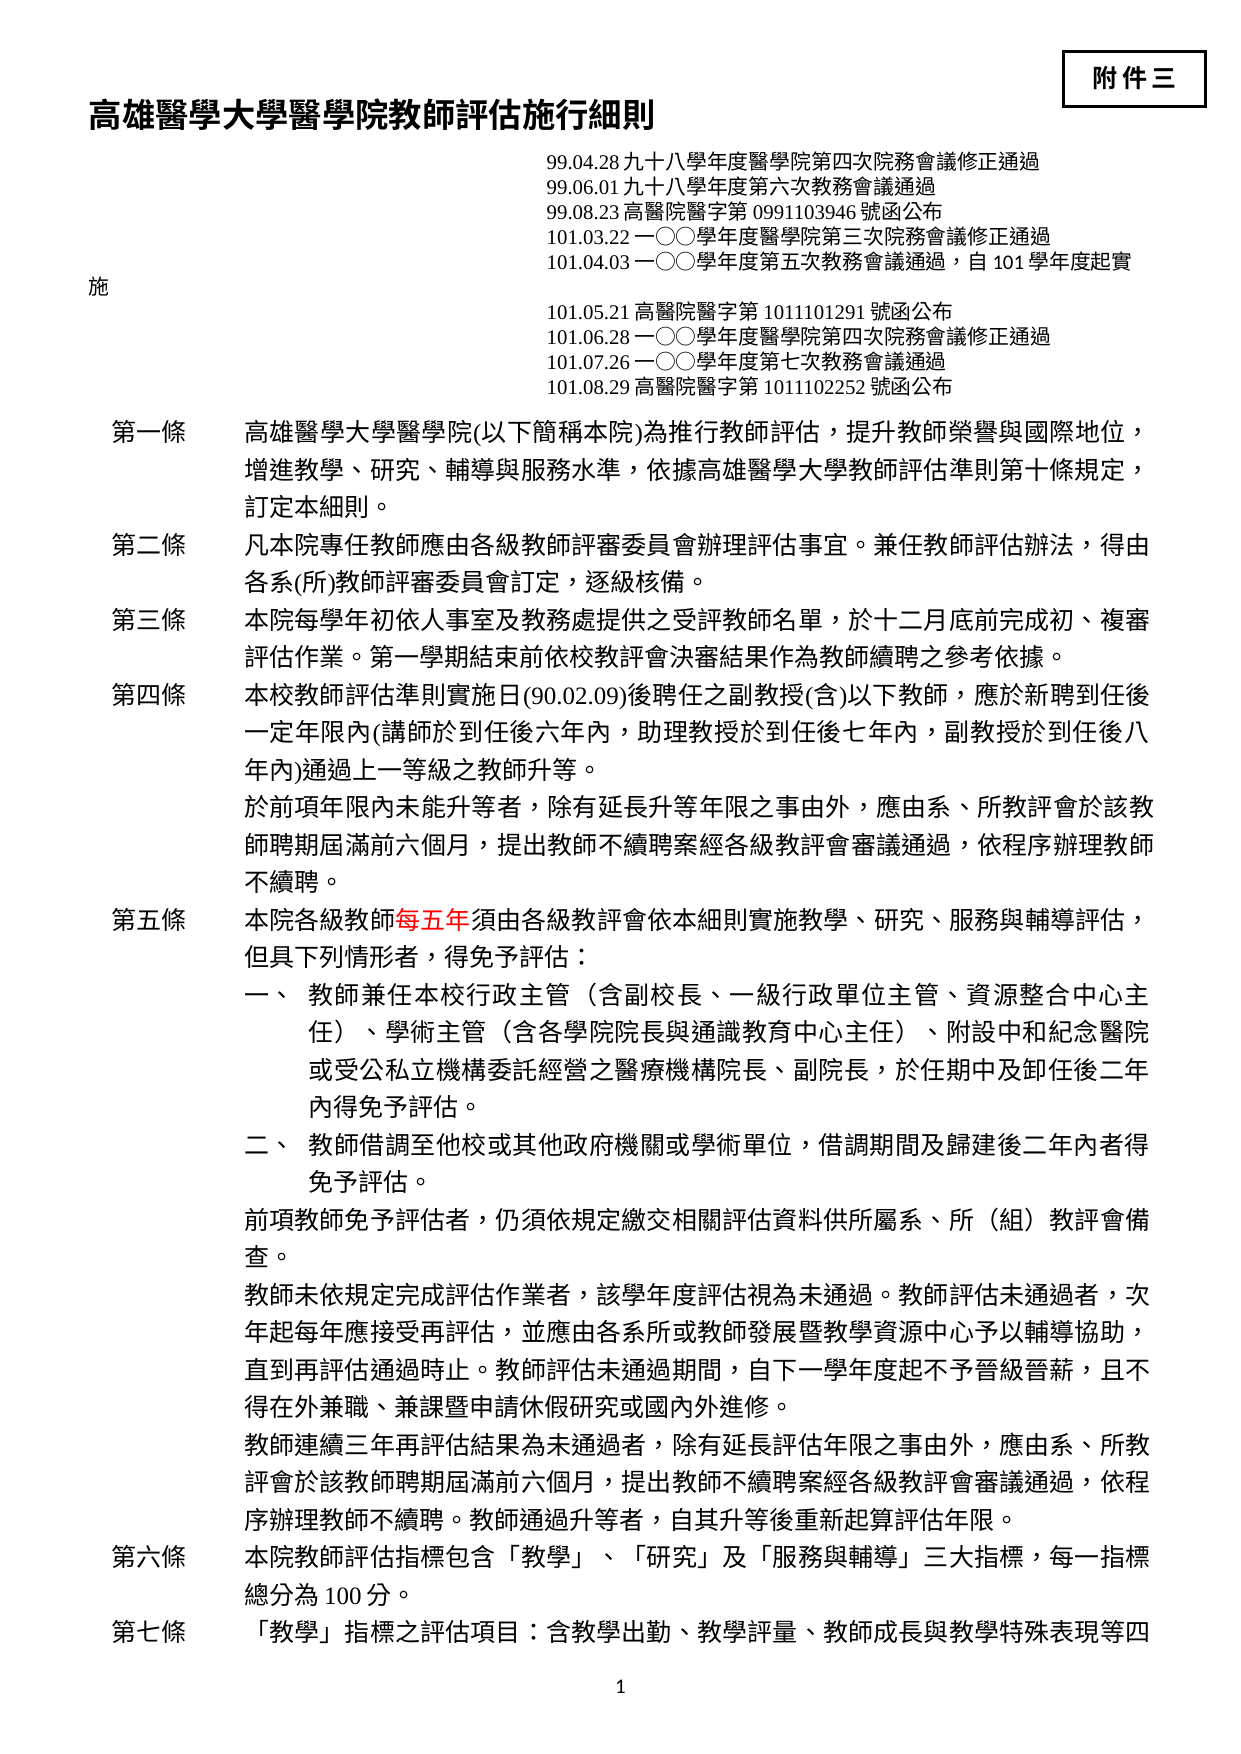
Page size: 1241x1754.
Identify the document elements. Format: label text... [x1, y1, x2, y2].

text 99.08.23高醫院醫字第0991103946號函公布 [89, 199, 1152, 224]
text 101.03.22一○○學年度醫學院第三次院務會議修正通過 [89, 224, 1152, 249]
text 高雄醫學大學醫學院教師評估施行細則 [89, 89, 1152, 137]
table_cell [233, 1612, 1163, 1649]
table_cell 第三條 [100, 599, 233, 674]
table_cell 第七條 [100, 1612, 233, 1649]
text 99.06.01九十八學年度第六次教務會議通過 [89, 174, 1152, 199]
table_cell 本院各級教師每五年須由各級教評會依本細則實施教學、研究、服務與輔導評估，但具下列情形者，得免予評估： 教師兼任本校行政主管（含副校長、一級行政單位主管、資源整合中心主任）、學術主管（含各學院院長與通識教育中心主任）、附設中和紀念醫院或受公私立機構委託經營之醫療機構院長、副院長，於任期中及卸任後二年內得免予評估。 教師借調至他校或其他政府機關或學術單位，借調期間及歸建後二年內者得免予評估。 前項教師免予評估者，仍須依規定繳交相關評估資料供所屬系、所（組）教評會備查。 教師未依規定完成評估作業者，該學年度評估視為未通過。教師評估未通過者，次年起每年應接受再評估，並應由各系所或教師發展暨教學資源中心予以輔導協助，直到再評估通過時止。教師評估未通過期間，自下一學年度起不予晉級晉薪，且不得在外兼職、兼課暨申請休假研究或國內外進修。 教師連續三年再評估結果為未通過者，除有延長評估年限之事由外，應由系、所教評會於該教師聘期屆滿前六個月，提出教師不續聘案經各級教評會審議通過，依程序辦理教師不續聘。教師通過升等者，自其升等後重新起算評估年限。 [233, 899, 1163, 1537]
table_cell 第二條 [100, 524, 233, 599]
text 101.06.28一○○學年度醫學院第四次院務會議修正通過 [89, 324, 1152, 349]
table_cell 本校教師評估準則實施日(90.02.09)後聘教授(含)以下教師，應於新聘到任後一定年限內(講師於到任後六年內，助理教授於到任後七年內，副教授於到任後八年內)通過上一等級之教師升等。 於前項年限內未能升等者，除有延長升等年限之事由外，應由系、所教評會於該教師聘期屆滿前六個月，提出教師不續聘案經各級教評會審議通過，依程序辦理教師不續聘。 [233, 674, 1163, 899]
table_cell 本院教師評估指標包含「教學」、「研究」及「服務與輔導」三大指標，每一指標總分為100分。 [233, 1537, 1163, 1612]
text 99.04.28九十八學年度醫學院第四次院務會議修正通過 [89, 149, 1152, 174]
table_cell 本院每學年初依人事室及教務處提供之受評教師名單，於十二月底前完成初、複審評估作業。第一學期結束前依校教評會決審結果作為教師續聘之參考依據。 [233, 599, 1163, 674]
text 101.05.21高醫院醫字第1011101291號函公布 [89, 299, 1152, 324]
table_cell 第五條 [100, 899, 233, 1537]
text 101.08.29高醫院醫字第1011102252號函公布 [89, 374, 1152, 399]
table_header 高雄醫學大學醫學院(以下簡稱本院)為推行教師評估，提升教師榮譽與國際地位，增進教學、研究、輔導與服務水準，依據高雄醫學大學教師評估準則第十條規定，訂定本細則。 [233, 412, 1163, 524]
table_header 第一條 [100, 412, 233, 524]
table_cell 第四條 [100, 674, 233, 899]
text 101.07.26一○○學年度第七次教務會議通過 [89, 349, 1152, 374]
table_cell 凡本院專任教師應由各級教師評審委員會辦理評估事宜。兼任教師評估辦法，得由各系(所)教師評審委員會訂定，逐級核備。 [233, 524, 1163, 599]
text 101.04.03一○○學年度第五次教務會議通過，自101學年度起實施 [89, 249, 1152, 299]
table_cell 第六條 [100, 1537, 233, 1612]
